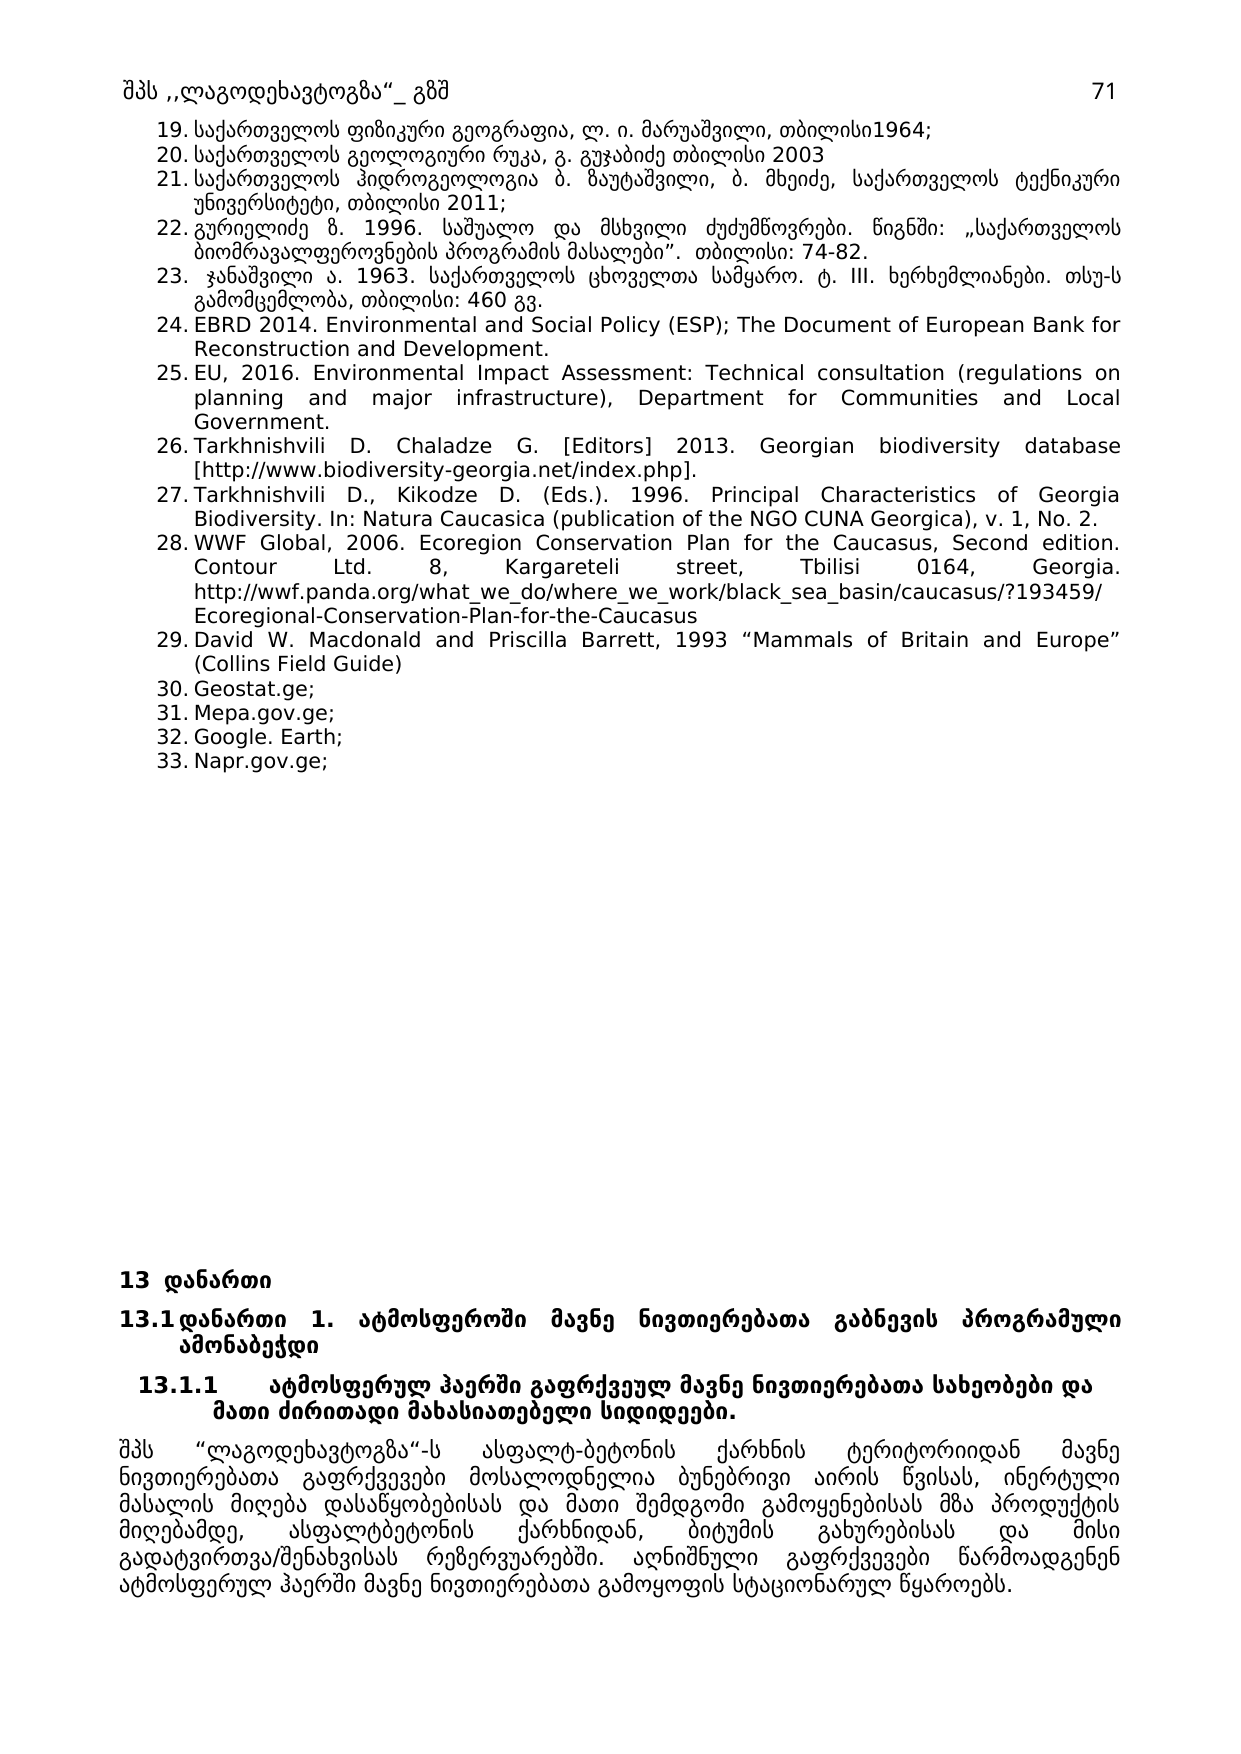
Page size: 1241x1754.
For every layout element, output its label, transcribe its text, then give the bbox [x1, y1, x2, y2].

list David W. Macdonald and Priscilla Barrett, 1993 “Mammals of Britain and Europe” (Collins Field Guide) [156, 628, 1122, 677]
list Tarkhnishvili D. Chaladze G. [Editors] 2013. Georgian biodiversity database [http://www.biodiversity-georgia.net/index.php]. [156, 434, 1122, 483]
list EBRD 2014. Environmental and Social Policy (ESP); The Document of European Bank for Reconstruction and Development. [156, 313, 1122, 361]
text შპს “ლაგოდეხავტოგზა“-ს ასფალტ-ბეტონის ქარხნის ტერიტორიიდან მავნე ნივთიერებათა გაფრქვევები მოსალოდნელია ბუნებრივი აირის წვისას, ინერტული მასალის მიღება დასაწყობებისას და მათი შემდგომი გამოყენებისას მზა პროდუქტის მიღებამდე, ასფალტბეტონის ქარხნიდან, ბიტუმის გახურებისას და მისი გადატვირთვა/შენახვისას რეზერვუარებში. აღნიშნული გაფრქვევები წარმოადგენენ ატმოსფერულ ჰაერში მავნე ნივთიერებათა გამოყოფის სტაციონარულ წყაროებს. [118, 1438, 1122, 1598]
list Mepa.gov.ge; [156, 701, 1122, 725]
list საქართველოს გეოლოგიური რუკა, გ. გუჯაბიძე თბილისი 2003 [156, 143, 1122, 167]
list WWF Global, 2006. Ecoregion Conservation Plan for the Caucasus, Second edition. Contour Ltd. 8, Kargareteli street, Tbilisi 0164, Georgia. http://wwf.panda.org/what_we_do/where_we_work/black_sea_basin/caucasus/?193459/Ecoregional-Conservation-Plan-for-the-Caucasus [156, 531, 1122, 628]
list საქართველოს ჰიდროგეოლოგია ბ. ზაუტაშვილი, ბ. მხეიძე, საქართველოს ტექნიკური უნივერსიტეტი, თბილისი 2011; [156, 167, 1122, 216]
list Tarkhnishvili D., Kikodze D. (Eds.). 1996. Principal Characteristics of Georgia Biodiversity. In: Natura Caucasica (publication of the NGO CUNA Georgica), v. 1, No. 2. [156, 483, 1122, 531]
subtitle ატმოსფერულ ჰაერში გაფრქვეულ მავნე ნივთიერებათა სახეობები და მათი ძირითადი მახასიათებელი სიდიდეები. [137, 1372, 1122, 1425]
list Napr.gov.ge; [156, 749, 1122, 774]
list Google. Earth; [156, 725, 1122, 749]
list EU, 2016. Environmental Impact Assessment: Technical consultation (regulations on planning and major infrastructure), Department for Communities and Local Government. [156, 361, 1122, 434]
subtitle დანართი [118, 1267, 1122, 1293]
list გურიელიძე ზ. 1996. საშუალო და მსხვილი ძუძუმწოვრები. წიგნში: „საქართველოს ბიომრავალფეროვნების პროგრამის მასალები”. თბილისი: 74-82. [156, 216, 1122, 264]
list საქართველოს ფიზიკური გეოგრაფია, ლ. ი. მარუაშვილი, თბილისი1964; [156, 118, 1122, 143]
list Geostat.ge; [156, 677, 1122, 701]
list ჯანაშვილი ა. 1963. საქართველოს ცხოველთა სამყარო. ტ. III. ხერხემლიანები. თსუ-ს გამომცემლობა, თბილისი: 460 გვ. [156, 264, 1122, 313]
subtitle დანართი 1. ატმოსფეროში მავნე ნივთიერებათა გაბნევის პროგრამული ამონაბეჭდი [118, 1306, 1122, 1359]
